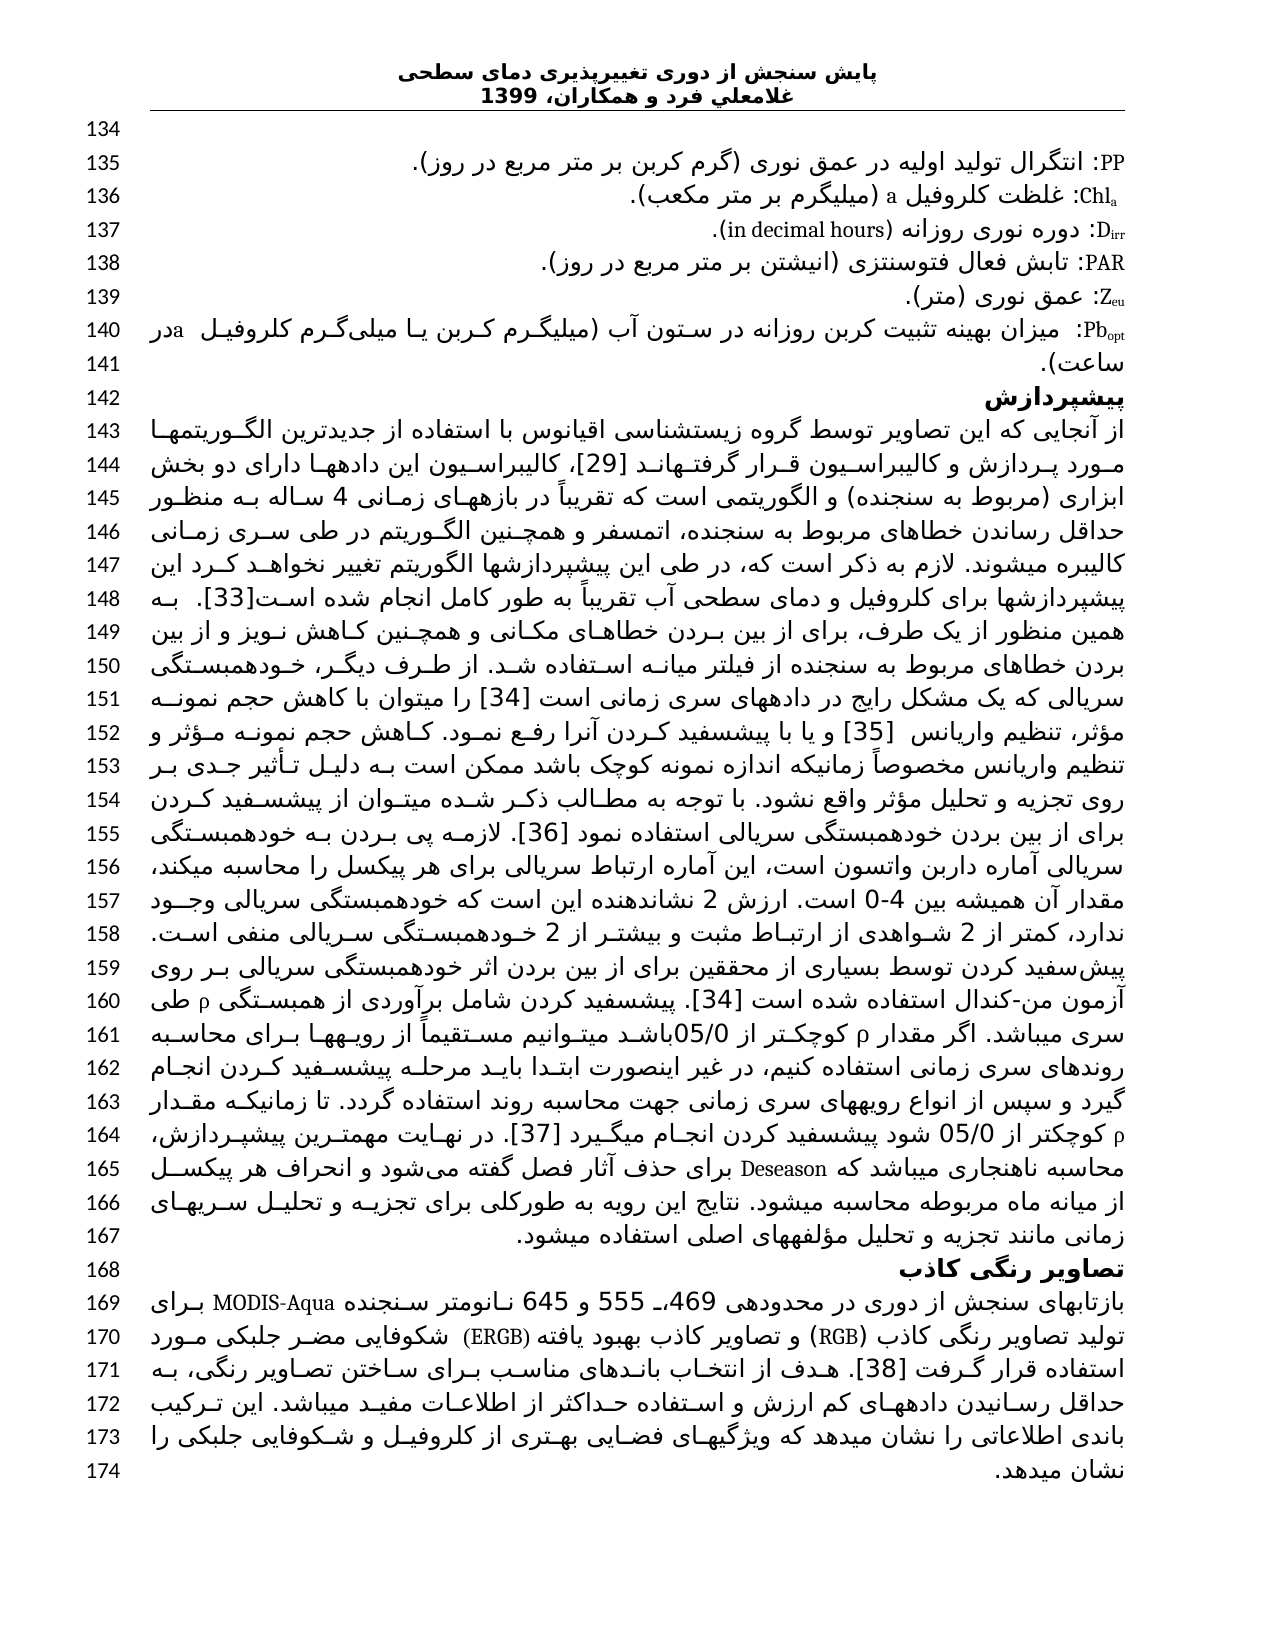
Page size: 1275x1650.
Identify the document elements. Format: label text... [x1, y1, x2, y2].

text Dirr: دوره نوری روزانه (in decimal hours). [150, 214, 1125, 243]
text پیشپردازش [150, 382, 1125, 411]
text بازتابهای سنجش از دوری در محدودهی 469، 555 و 645 نانومتر سنجنده MODIS-Aqua برای تولید تصاویر رنگی کاذب (RGB) و تصاویر کاذب بهبود یافته (ERGB) شکوفایی مضر جلبکی مورد استفاده قرار گرفت [38]. هدف از انتخاب باندهای مناسب برای ساختن تصاویر رنگی، به حداقل رسانیدن دادههای کم ارزش و استفاده حداکثر از اطلاعات مفید میباشد. این ترکیب باندی اطلاعاتی را نشان میدهد که ویژگیهای فضایی بهتری از کلروفیل و شکوفایی جلبکی را نشان میدهد. [150, 1287, 1125, 1484]
text Pbopt: میزان بهینه تثبیت کربن روزانه در ستون آب (میلیگرم کربن یا میلی‌گرم کلروفیل aدر ساعت). [150, 314, 1125, 377]
text Chla: غلظت کلروفیل a (میلیگرم بر متر مکعب). [150, 180, 1125, 209]
text PAR: تابش فعال فتوسنتزی (انیشتن بر متر مربع در روز). [150, 247, 1125, 277]
text از آنجایی که این تصاویر توسط گروه زیستشناسی اقیانوس با استفاده از جدیدترین الگوریتمها مورد پردازش و کالیبراسیون قرار گرفتهاند [29]، کالیبراسیون این دادهها دارای دو بخش ابزاری (مربوط به سنجنده) و الگوریتمی است که تقریباً در بازههای زمانی 4 ساله به منظور حداقل رساندن خطاهای مربوط به سنجنده، اتمسفر و همچنین الگوریتم در طی سری زمانی کالیبره میشوند. لازم به ذکر است که، در طی این پیشپردازشها الگوریتم تغییر نخواهد کرد این پیشپردازشها برای کلروفیل و دمای سطحی آب تقریباً به طور کامل انجام شده است[33]. به همین منظور از یک طرف، برای از بین بردن خطاهای مکانی و همچنین کاهش نویز و از بین بردن خطاهای مربوط به سنجنده از فیلتر میانه استفاده شد. از طرف دیگر، خودهمبستگی سریالی که یک مشکل رایج در دادههای سری زمانی است [34] را میتوان با کاهش حجم نمونه مؤثر، تنظیم واریانس [35] و یا با پیشسفید کردن آنرا رفع نمود. کاهش حجم نمونه مؤثر و تنظیم واریانس مخصوصاً زمانیکه اندازه نمونه کوچک باشد ممکن است به دلیل تأثیر جدی بر روی تجزیه و تحلیل مؤثر واقع نشود. با توجه به مطالب ذکر شده میتوان از پیشسفید کردن برای از بین بردن خودهمبستگی سریالی استفاده نمود [36]. لازمه پی بردن به خودهمبستگی سریالی آماره داربن واتسون است، این آماره ارتباط سریالی برای هر پیکسل را محاسبه میکند، مقدار آن همیشه بین 4-0 است. ارزش 2 نشاندهنده این است که خودهمبستگی سریالی وجود ندارد، کمتر از 2 شواهدی از ارتباط مثبت و بیشتر از 2 خودهمبستگی سریالی منفی است. پیش‌سفید کردن توسط بسیاری از محققین برای از بین بردن اثر خودهمبستگی سریالی بر روی آزمون من-کندال استفاده شده است [34]. پیشسفید کردن شامل برآوردی از همبستگی ρ طی سری میباشد. اگر مقدار ρ کوچکتر از 05/0باشد میتوانیم مستقیماً از رویهها برای محاسبه روندهای سری زمانی استفاده کنیم، در غیر اینصورت ابتدا باید مرحله پیشسفید کردن انجام گیرد و سپس از انواع رویههای سری ‌زمانی جهت محاسبه روند استفاده گردد. تا زمانیکه مقدار ρ کوچکتر از 05/0 شود پیشسفید کردن انجام میگیرد [37]. در نهایت مهمترین پیشپردازش، محاسبه ناهنجاری میباشد که Deseason برای حذف آثار فصل گفته می‌شود و انحراف هر پیکسل از میانه ماه مربوطه محاسبه میشود. نتایج این رویه به طورکلی برای تجزیه و تحلیل سریهای زمانی مانند تجزیه و تحلیل مؤلفههای اصلی استفاده میشود. [150, 415, 1125, 1249]
text PP: انتگرال تولید اولیه در عمق نوری (گرم کربن بر متر مربع در روز). [150, 111, 1125, 176]
text تصاویر رنگی کاذب [150, 1254, 1125, 1283]
text Zeu: عمق نوری (متر). [150, 281, 1125, 310]
